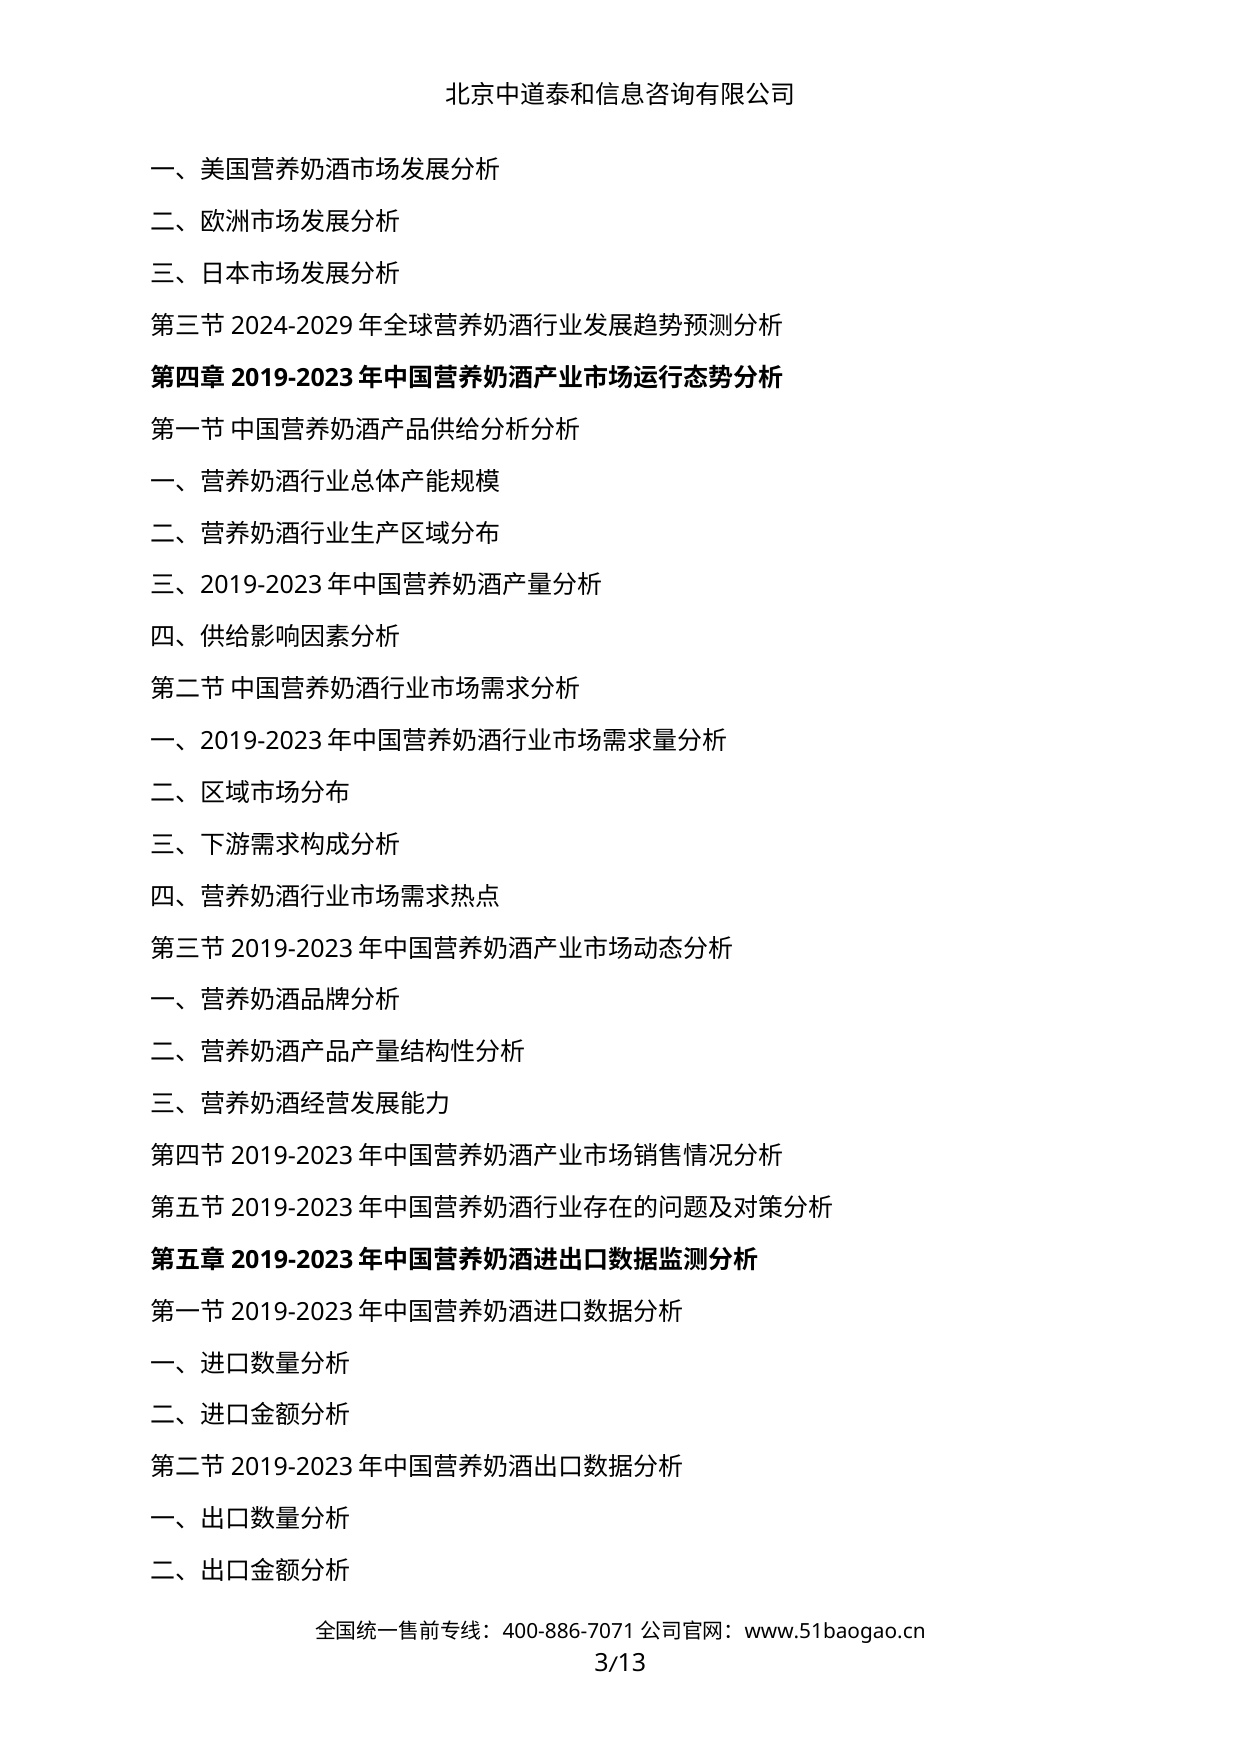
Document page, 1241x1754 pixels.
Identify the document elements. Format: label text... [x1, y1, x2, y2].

text 第五节 2019-2023年中国营养奶酒行业存在的问题及对策分析 [150, 1187, 1090, 1224]
text 第四节 2019-2023年中国营养奶酒产业市场销售情况分析 [150, 1136, 1090, 1172]
text 第二节 2019-2023年中国营养奶酒出口数据分析 [150, 1447, 1090, 1483]
text 第三节 2024-2029年全球营养奶酒行业发展趋势预测分析 [150, 306, 1090, 342]
text 一、2019-2023年中国营养奶酒行业市场需求量分析 [150, 721, 1090, 757]
text 三、2019-2023年中国营养奶酒产量分析 [150, 565, 1090, 601]
text 三、下游需求构成分析 [150, 824, 1090, 861]
text 一、营养奶酒品牌分析 [150, 980, 1090, 1016]
text 一、美国营养奶酒市场发展分析 [150, 150, 1090, 186]
text 二、出口金额分析 [150, 1551, 1090, 1587]
text 一、进口数量分析 [150, 1343, 1090, 1379]
text 二、欧洲市场发展分析 [150, 202, 1090, 238]
text 二、营养奶酒产品产量结构性分析 [150, 1032, 1090, 1068]
text 第五章 2019-2023年中国营养奶酒进出口数据监测分析 [150, 1239, 1090, 1276]
text 一、营养奶酒行业总体产能规模 [150, 461, 1090, 497]
text 二、区域市场分布 [150, 772, 1090, 809]
text 四、供给影响因素分析 [150, 617, 1090, 653]
text 第二节 中国营养奶酒行业市场需求分析 [150, 669, 1090, 705]
text 二、营养奶酒行业生产区域分布 [150, 513, 1090, 549]
text 第三节 2019-2023年中国营养奶酒产业市场动态分析 [150, 928, 1090, 964]
text 二、进口金额分析 [150, 1395, 1090, 1431]
text 三、营养奶酒经营发展能力 [150, 1084, 1090, 1120]
text 第一节 2019-2023年中国营养奶酒进口数据分析 [150, 1291, 1090, 1327]
text 第四章 2019-2023年中国营养奶酒产业市场运行态势分析 [150, 357, 1090, 394]
text 一、出口数量分析 [150, 1499, 1090, 1535]
text 四、营养奶酒行业市场需求热点 [150, 876, 1090, 912]
text 三、日本市场发展分析 [150, 254, 1090, 290]
text 第一节 中国营养奶酒产品供给分析分析 [150, 409, 1090, 446]
